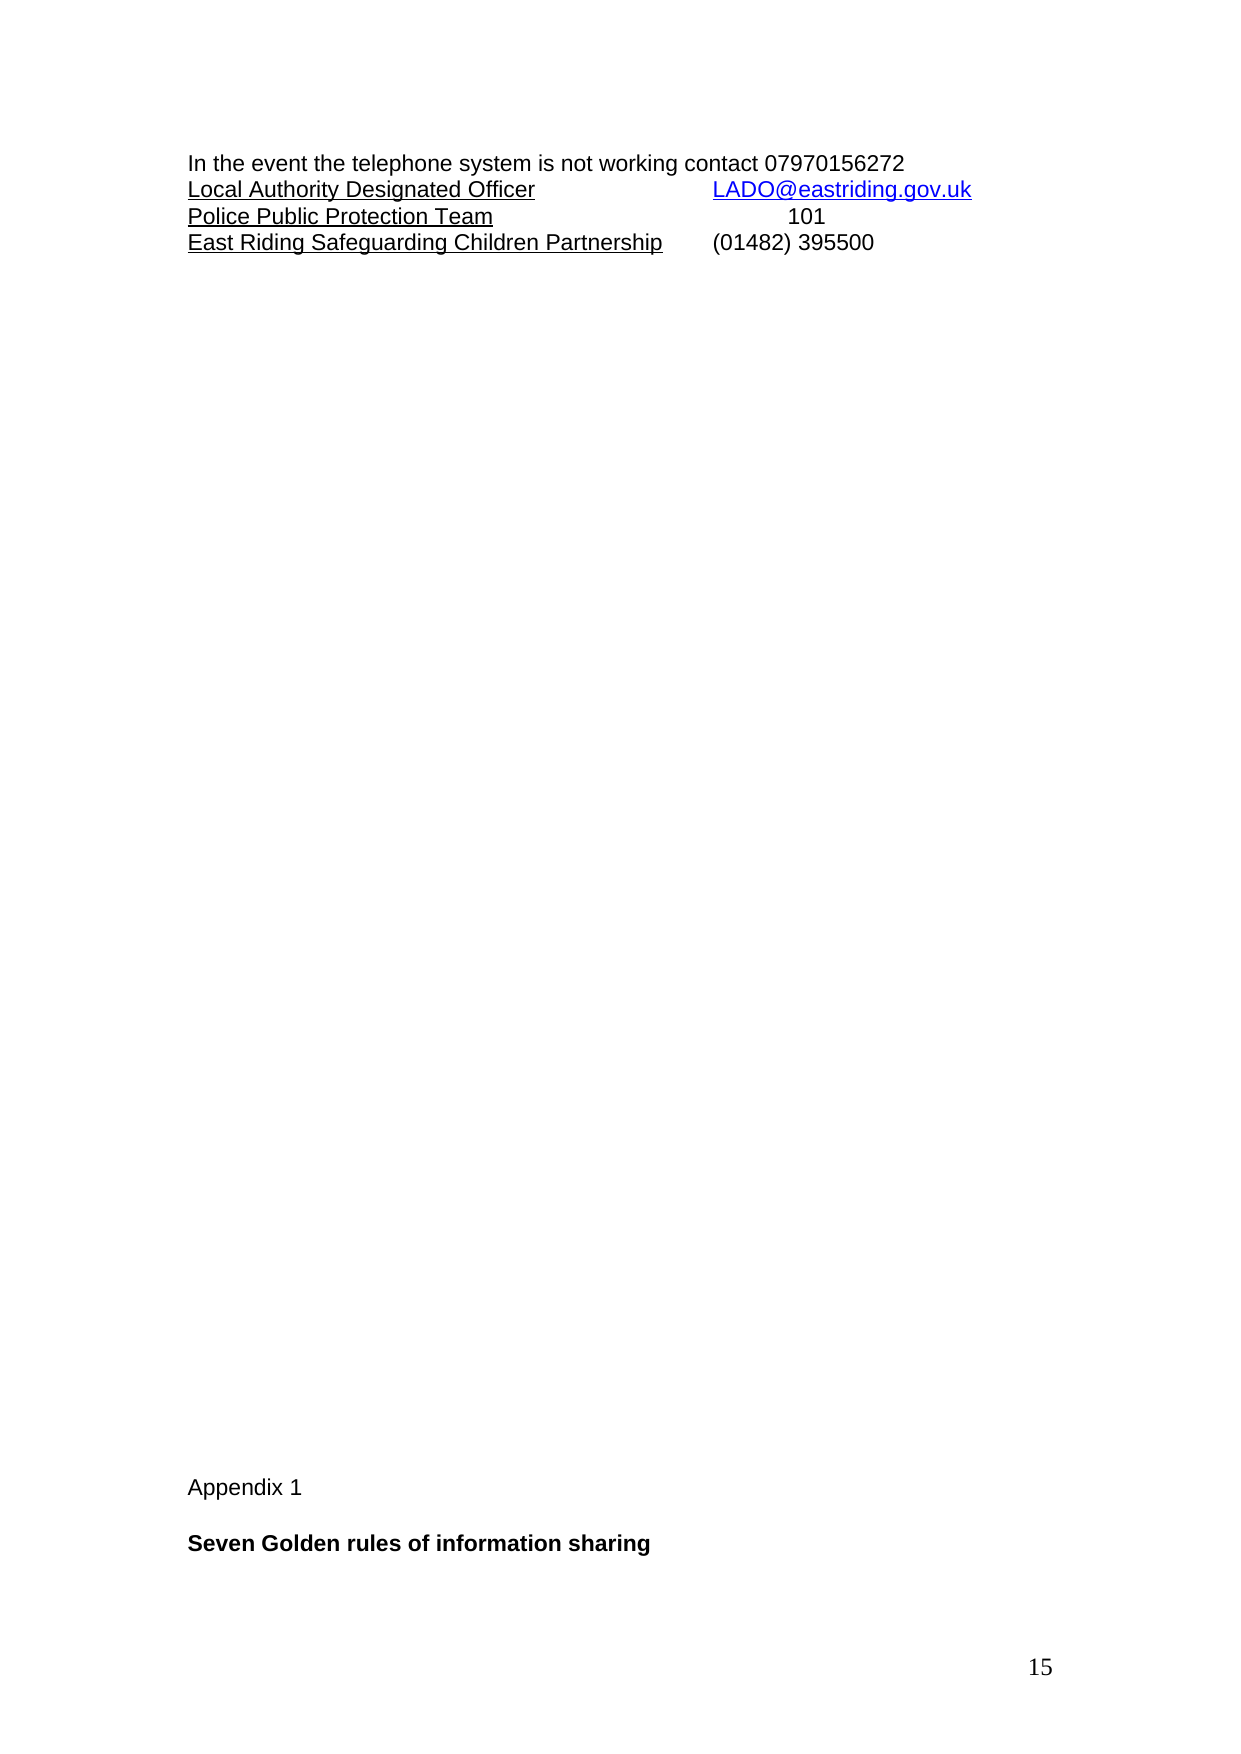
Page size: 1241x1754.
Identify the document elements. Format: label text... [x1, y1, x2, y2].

text Police Public Protection Team 101 [187, 203, 1125, 229]
text Seven Golden rules of information sharing [187, 1529, 1053, 1556]
text Local Authority Designated Officer LADO@eastriding.gov.uk [187, 176, 1053, 203]
text Appendix 1 [187, 1474, 1053, 1500]
text East Riding Safeguarding Children Partnership (01482) 395500 [187, 229, 1106, 255]
text In the event the telephone system is not working contact 07970156272 [187, 150, 1053, 176]
